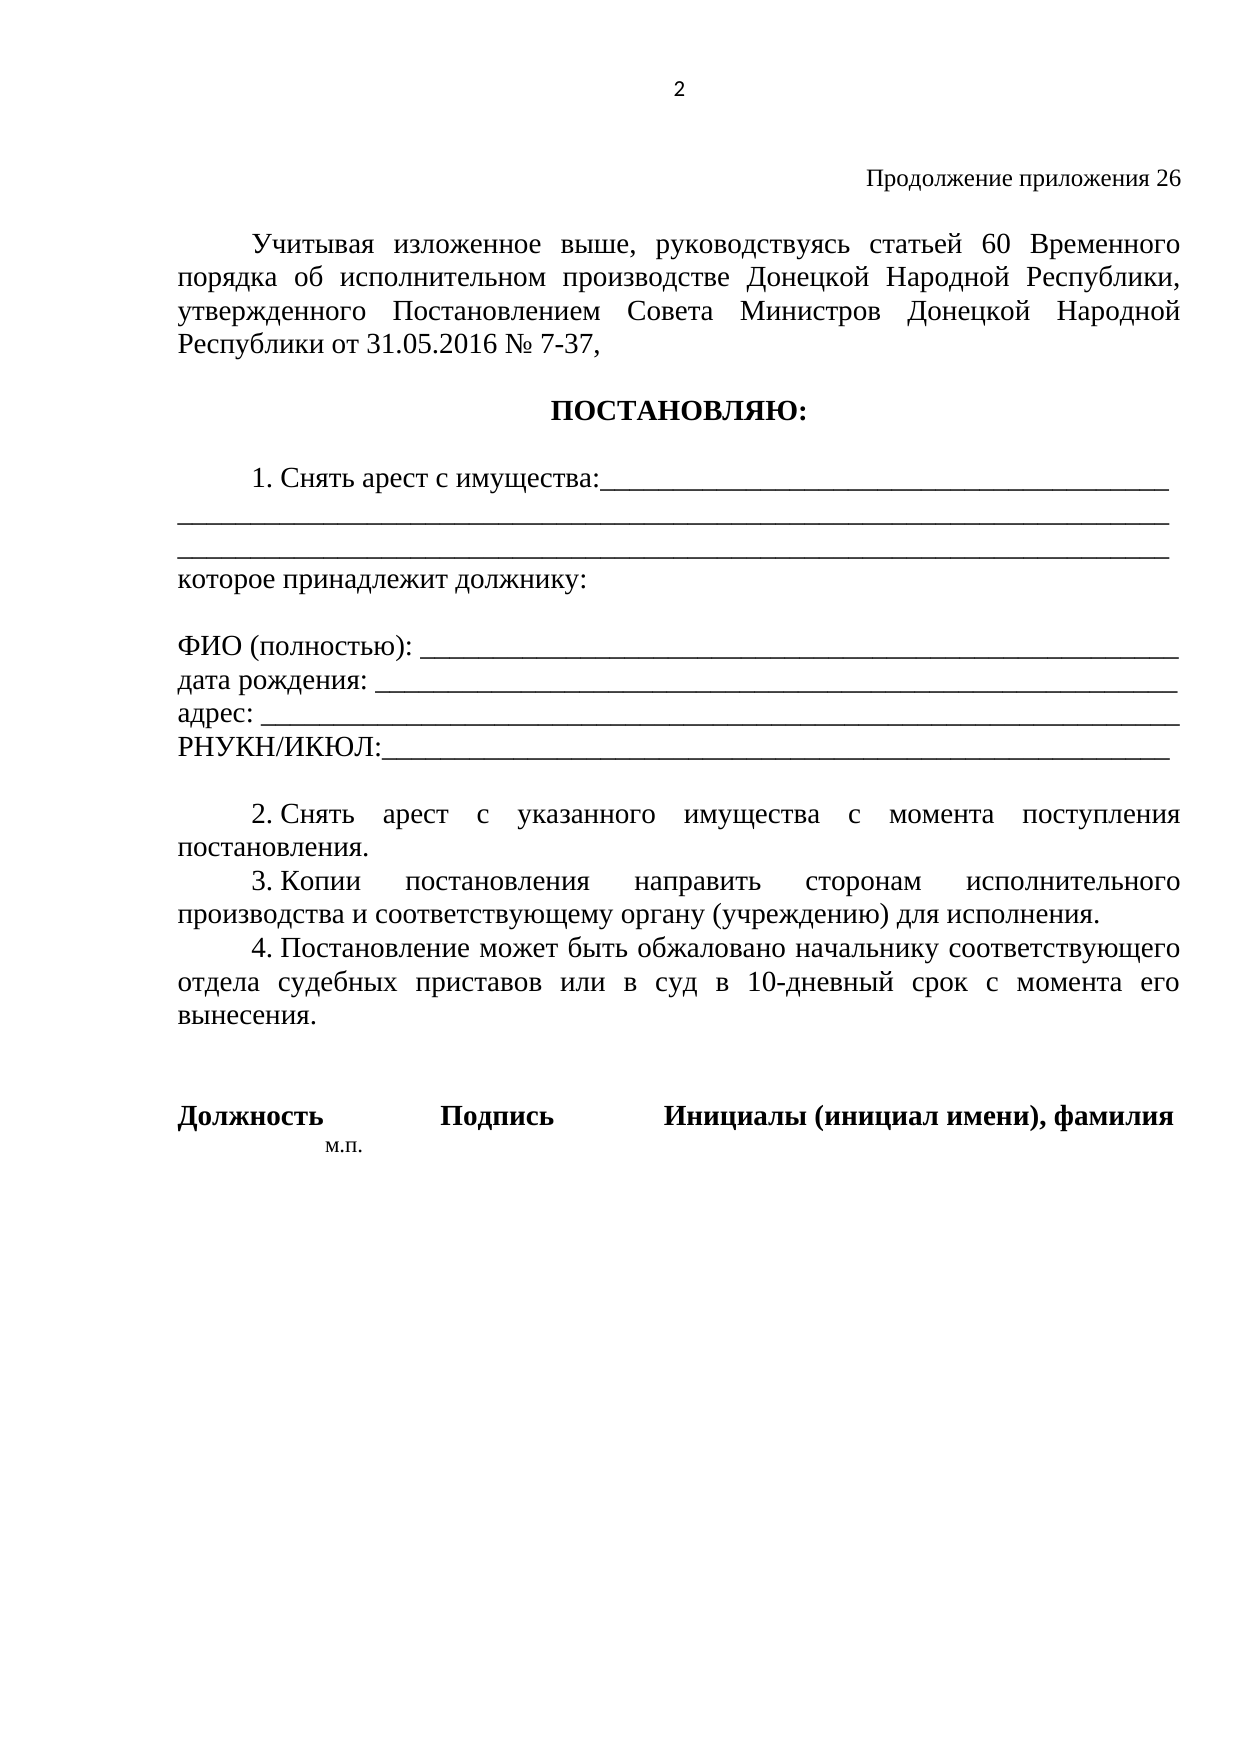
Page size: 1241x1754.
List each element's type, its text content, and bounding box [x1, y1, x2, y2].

text ФИО (полностью): ____________________________________________________ [177, 628, 1181, 662]
text 4. Постановление может быть обжаловано начальнику соответствующего отдела судебных приставов или в суд в 10-дневный срок с момента его вынесения. [177, 930, 1181, 1031]
text м.п. [325, 1131, 1181, 1158]
text дата рождения: _______________________________________________________ [177, 662, 1181, 695]
text Учитывая изложенное выше, руководствуясь статьей 60 Временного порядка об исполнительном производстве Донецкой Народной Республики, утвержденного Постановлением Совета Министров Донецкой Народной Республики от 31.05.2016 № 7-37, [177, 226, 1181, 360]
text Должность Подпись Инициалы (инициал имени), фамилия [177, 1098, 1181, 1131]
text Продолжение приложения 26 [177, 163, 1181, 192]
text ________________________________________________________________________________________________________________________________________которое принадлежит должнику: [177, 494, 1181, 595]
text РНУКН/ИКЮЛ:______________________________________________________ [177, 729, 1181, 762]
text 2. Снять арест с указанного имущества с момента поступления постановления. [177, 796, 1181, 863]
text 1. Снять арест с имущества:_______________________________________ [177, 461, 1181, 494]
text ПОСТАНОВЛЯЮ: [177, 393, 1181, 427]
text адрес: _______________________________________________________________ [177, 695, 1181, 729]
text 3. Копии постановления направить сторонам исполнительного производства и соответствующему органу (учреждению) для исполнения. [177, 863, 1181, 930]
